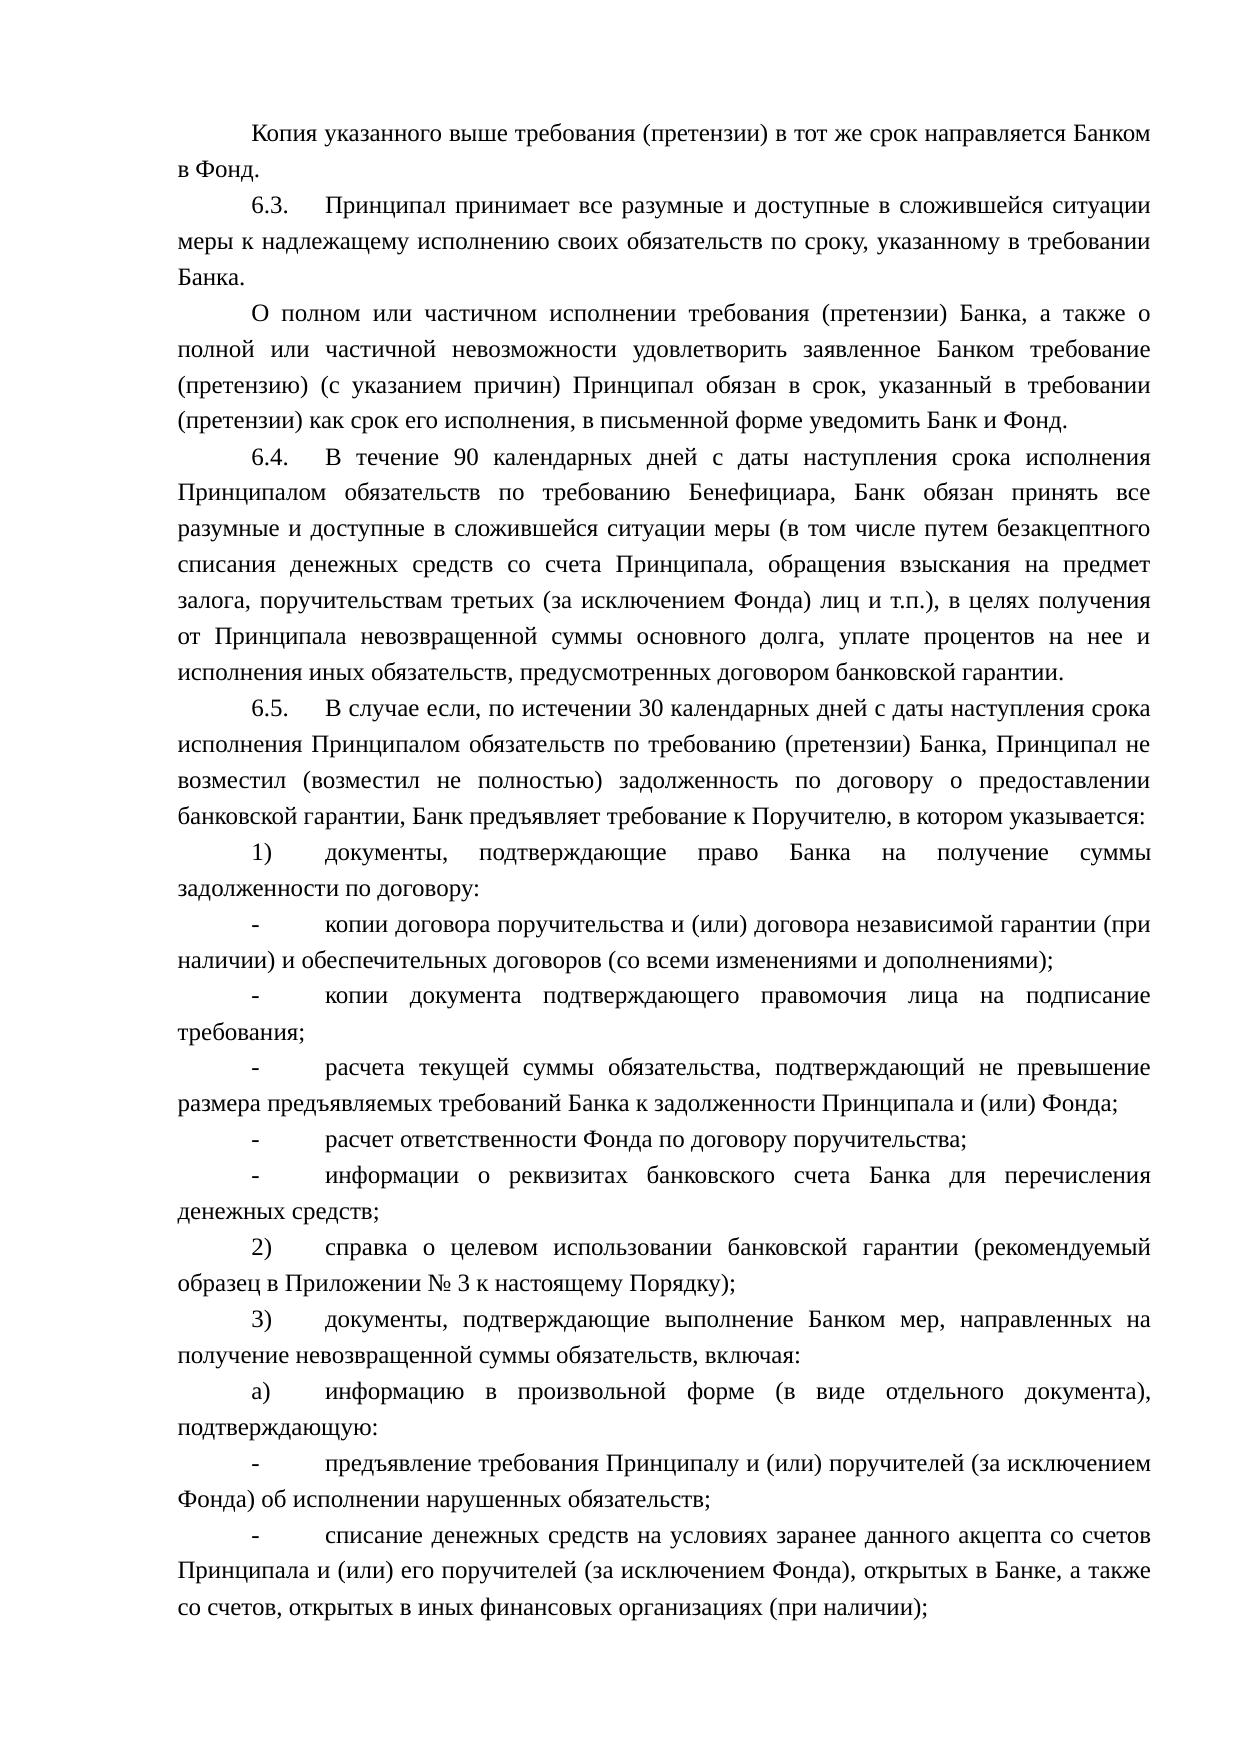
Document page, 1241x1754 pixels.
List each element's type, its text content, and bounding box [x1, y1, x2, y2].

list расчета текущей суммы обязательства, подтверждающий не превышение размера предъявляемых требований Банка к задолженности Принципала и (или) Фонда; [177, 1052, 1152, 1117]
text а) информацию в произвольной форме (в виде отдельного документа), подтверждающую: [177, 1376, 1152, 1441]
list расчет ответственности Фонда по договору поручительства; [177, 1124, 1152, 1153]
text - предъявление требования Принципалу и (или) поручителей (за исключением Фонда) об исполнении нарушенных обязательств; [177, 1448, 1152, 1512]
list информации о реквизитах банковского счета Банка для перечисления денежных средств; [177, 1160, 1152, 1225]
text О полном или частичном исполнении требования (претензии) Банка, а также о полной или частичной невозможности удовлетворить заявленное Банком требование (претензию) (с указанием причин) Принципал обязан в срок, указанный в требовании (претензии) как срок его исполнения, в письменной форме уведомить Банк и Фонд. [177, 298, 1152, 434]
text 6.4. В течение 90 календарных дней с даты наступления срока исполнения Принципалом обязательств по требованию Бенефициара, Банк обязан принять все разумные и доступные в сложившейся ситуации меры (в том числе путем безакцептного списания денежных средств со счета Принципала, обращения взыскания на предмет залога, поручительствам третьих (за исключением Фонда) лиц и т.п.), в целях получения от Принципала невозвращенной суммы основного долга, уплате процентов на нее и исполнения иных обязательств, предусмотренных договором банковской гарантии. [177, 442, 1152, 686]
text 2) справка о целевом использовании банковской гарантии (рекомендуемый образец в Приложении № 3 к настоящему Порядку); [177, 1232, 1152, 1297]
text 1) документы, подтверждающие право Банка на получение суммы задолженности по договору: [177, 837, 1152, 902]
list копии документа подтверждающего правомочия лица на подписание требования; [177, 981, 1152, 1045]
text - списание денежных средств на условиях заранее данного акцепта со счетов Принципала и (или) его поручителей (за исключением Фонда), открытых в Банке, а также со счетов, открытых в иных финансовых организациях (при наличии); [177, 1520, 1152, 1620]
list Принципал принимает все разумные и доступные в сложившейся ситуации меры к надлежащему исполнению своих обязательств по сроку, указанному в требовании Банка. [177, 190, 1152, 291]
text 3) документы, подтверждающие выполнение Банком мер, направленных на получение невозвращенной суммы обязательств, включая: [177, 1304, 1152, 1369]
text Копия указанного выше требования (претензии) в тот же срок направляется Банком в Фонд. [177, 118, 1152, 183]
text 6.5. В случае если, по истечении 30 календарных дней с даты наступления срока исполнения Принципалом обязательств по требованию (претензии) Банка, Принципал не возместил (возместил не полностью) задолженность по договору о предоставлении банковской гарантии, Банк предъявляет требование к Поручителю, в котором указывается: [177, 693, 1152, 830]
list копии договора поручительства и (или) договора независимой гарантии (при наличии) и обеспечительных договоров (со всеми изменениями и дополнениями); [177, 909, 1152, 973]
